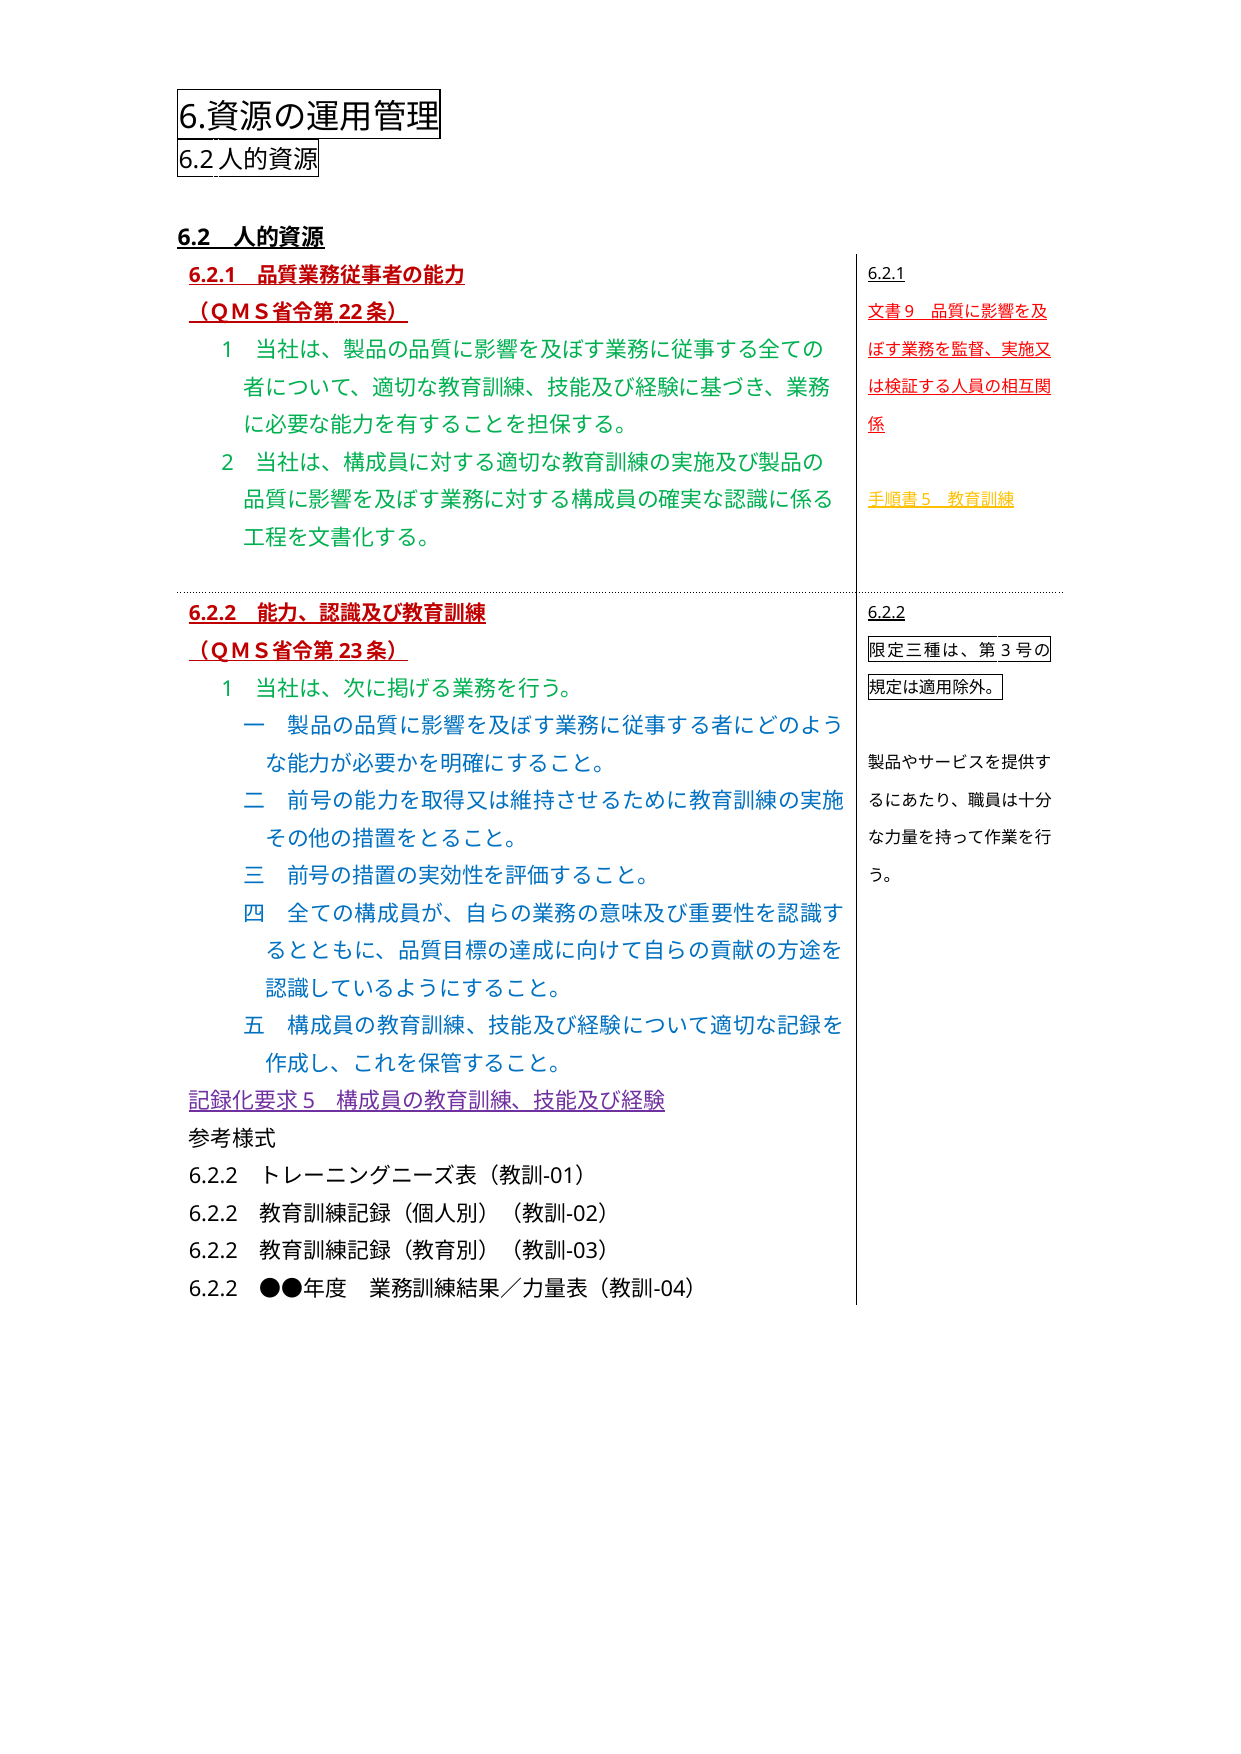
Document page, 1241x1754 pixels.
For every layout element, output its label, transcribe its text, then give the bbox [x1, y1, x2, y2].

subtitle 6.2 人的資源 [177, 217, 1063, 254]
table_cell 6.2.2 能力、認識及び教育訓練 （ＱＭＳ省令第23条） 1 当社は、次に掲げる業務を行う。 一 製品の品質に影響を及ぼす業務に従事する者にどのような能力が必要かを明確にすること。 二 前号の能力を取得又は維持させるために教育訓練の実施その他の措置をとること。 三 前号の措置の実効性を評価すること。 四 全ての構成員が、自らの業務の意味及び重要性を認識するとともに、品質目標の達成に向けて自らの貢献の方途を認識しているようにすること。 五 構成員の教育訓練、技能及び経験について適切な記録を作成し、これを保管すること。 記録化要求5 構成員の教育訓練、技能及び経験 参考様式 6.2.2 トレーニングニーズ表（教訓-01） 6.2.2 教育訓練記録（個人別）（教訓-02） 6.2.2 教育訓練記録（教育別）（教訓-03） 6.2.2 ●●年度 業務訓練結果／力量表（教訓-04） [177, 592, 856, 1305]
table_cell 6.2.2 限定三種は、第3号の規定は適用除外。 製品やサービスを提供するにあたり、職員は十分な力量を持って作業を行う。 [857, 592, 1063, 1305]
table_header 6.2.1 文書9 品質に影響を及ぼす業務を監督、実施又は検証する人員の相互関係 手順書5 教育訓練 [857, 254, 1063, 592]
table_header 6.2.1 品質業務従事者の能力 （ＱＭＳ省令第22条） 1 当社は、製品の品質に影響を及ぼす業務に従事する全ての者について、適切な教育訓練、技能及び経験に基づき、業務に必要な能力を有することを担保する。 2 当社は、構成員に対する適切な教育訓練の実施及び製品の品質に影響を及ぼす業務に対する構成員の確実な認識に係る工程を文書化する。 [177, 254, 856, 592]
